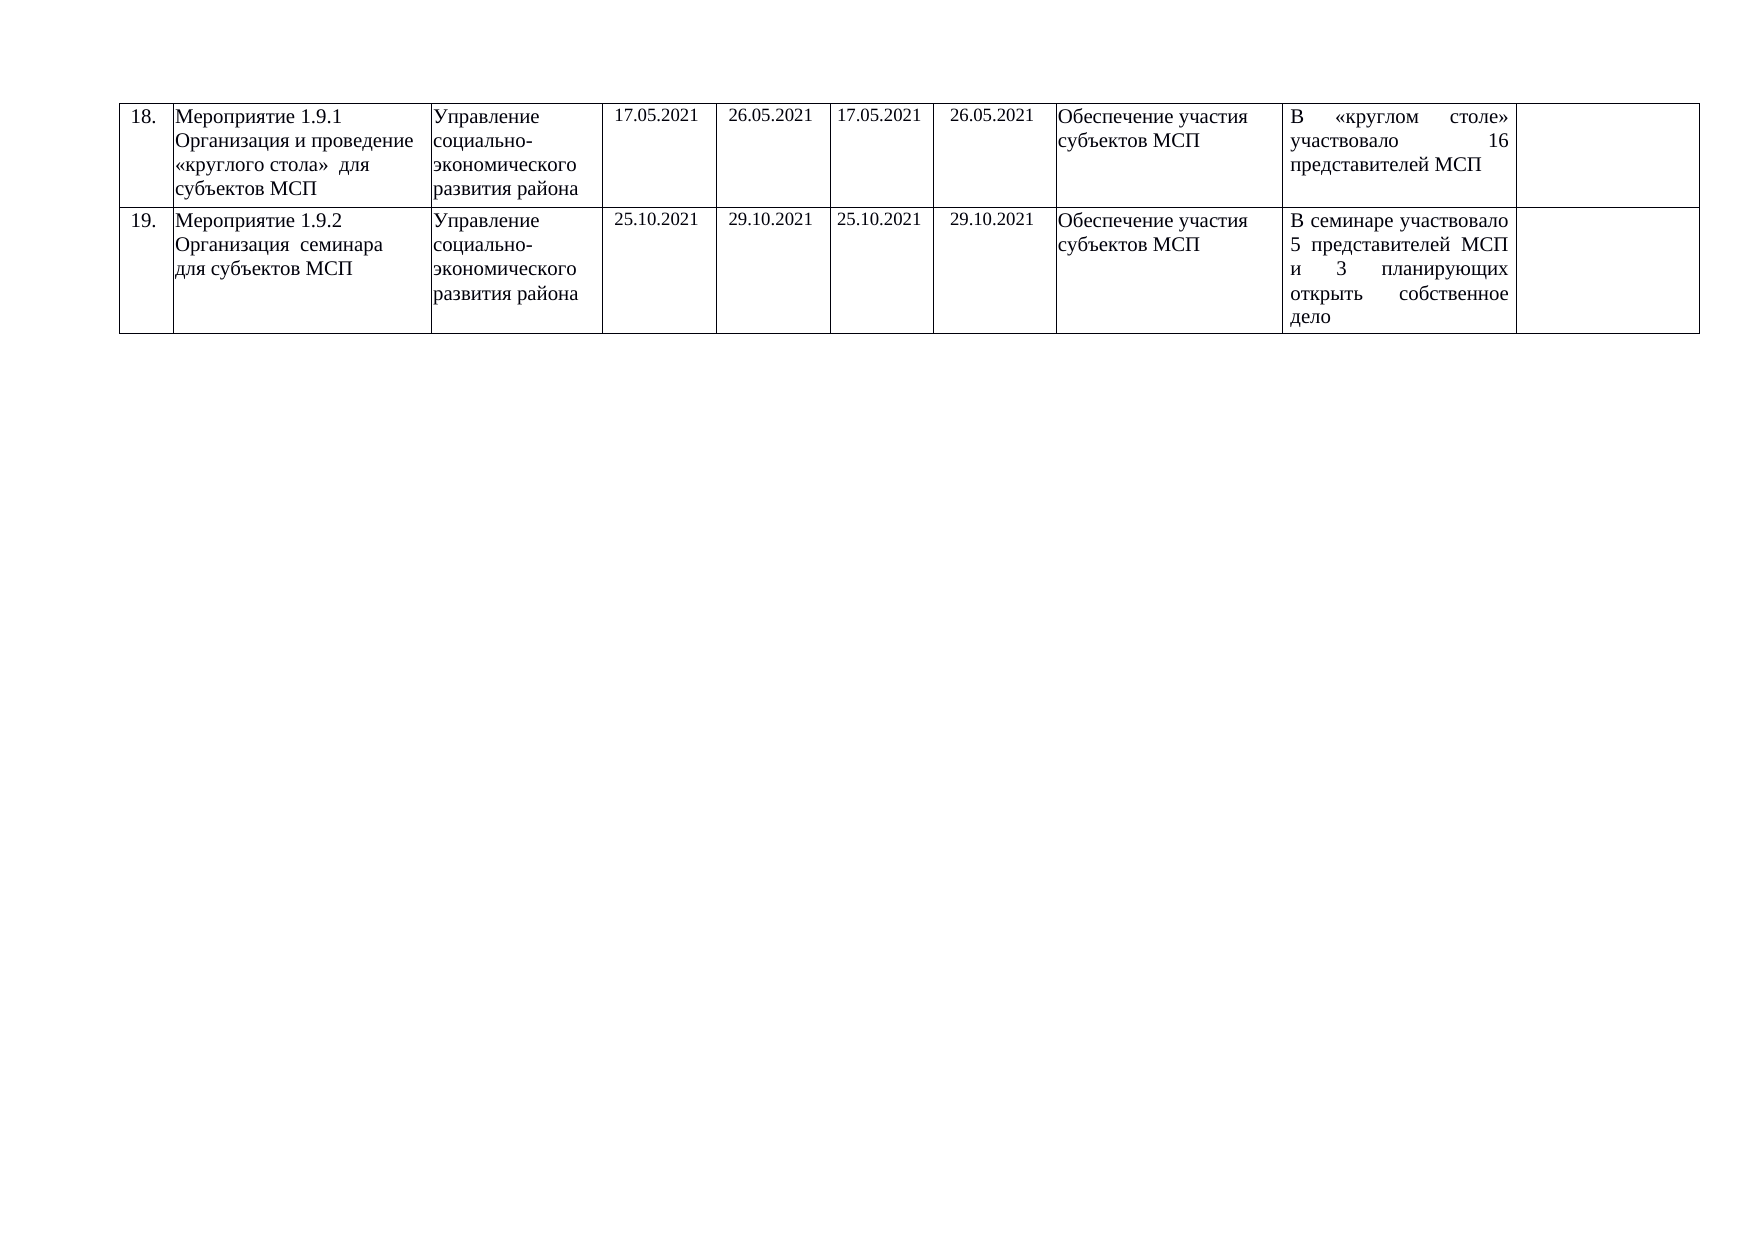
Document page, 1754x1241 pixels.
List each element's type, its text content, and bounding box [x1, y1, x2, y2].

table_cell [1517, 104, 1699, 207]
table_cell 29.10.2021 [717, 208, 830, 332]
table_cell Управление социально-экономического развития района [432, 208, 602, 332]
table_cell 19. [120, 208, 173, 332]
table_cell Мероприятие 1.9.1 Организация и проведение «круглого стола» для субъектов МСП [174, 104, 431, 207]
table_cell [1517, 208, 1699, 332]
table_cell В семинаре участвовало 5 представителей МСП и 3 планирующих открыть собственное дело [1283, 208, 1516, 332]
table_cell Обеспечение участия субъектов МСП [1057, 104, 1282, 207]
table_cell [432, 104, 602, 207]
table_cell Мероприятие 1.9.2 Организация семинара для субъектов МСП [174, 208, 431, 332]
table_cell 25.10.2021 [603, 208, 716, 332]
table_cell 17.05.2021 [831, 104, 933, 207]
table_cell 17.05.2021 [603, 104, 716, 207]
table_cell 26.05.2021 [934, 104, 1056, 207]
table_cell В «круглом столе» участвовало 16 представителей МСП [1283, 104, 1516, 207]
table_cell 25.10.2021 [831, 208, 933, 332]
table_cell 18. [120, 104, 173, 207]
table_cell 26.05.2021 [717, 104, 830, 207]
table_cell 29.10.2021 [934, 208, 1056, 332]
table_cell Обеспечение участия субъектов МСП [1057, 208, 1282, 332]
